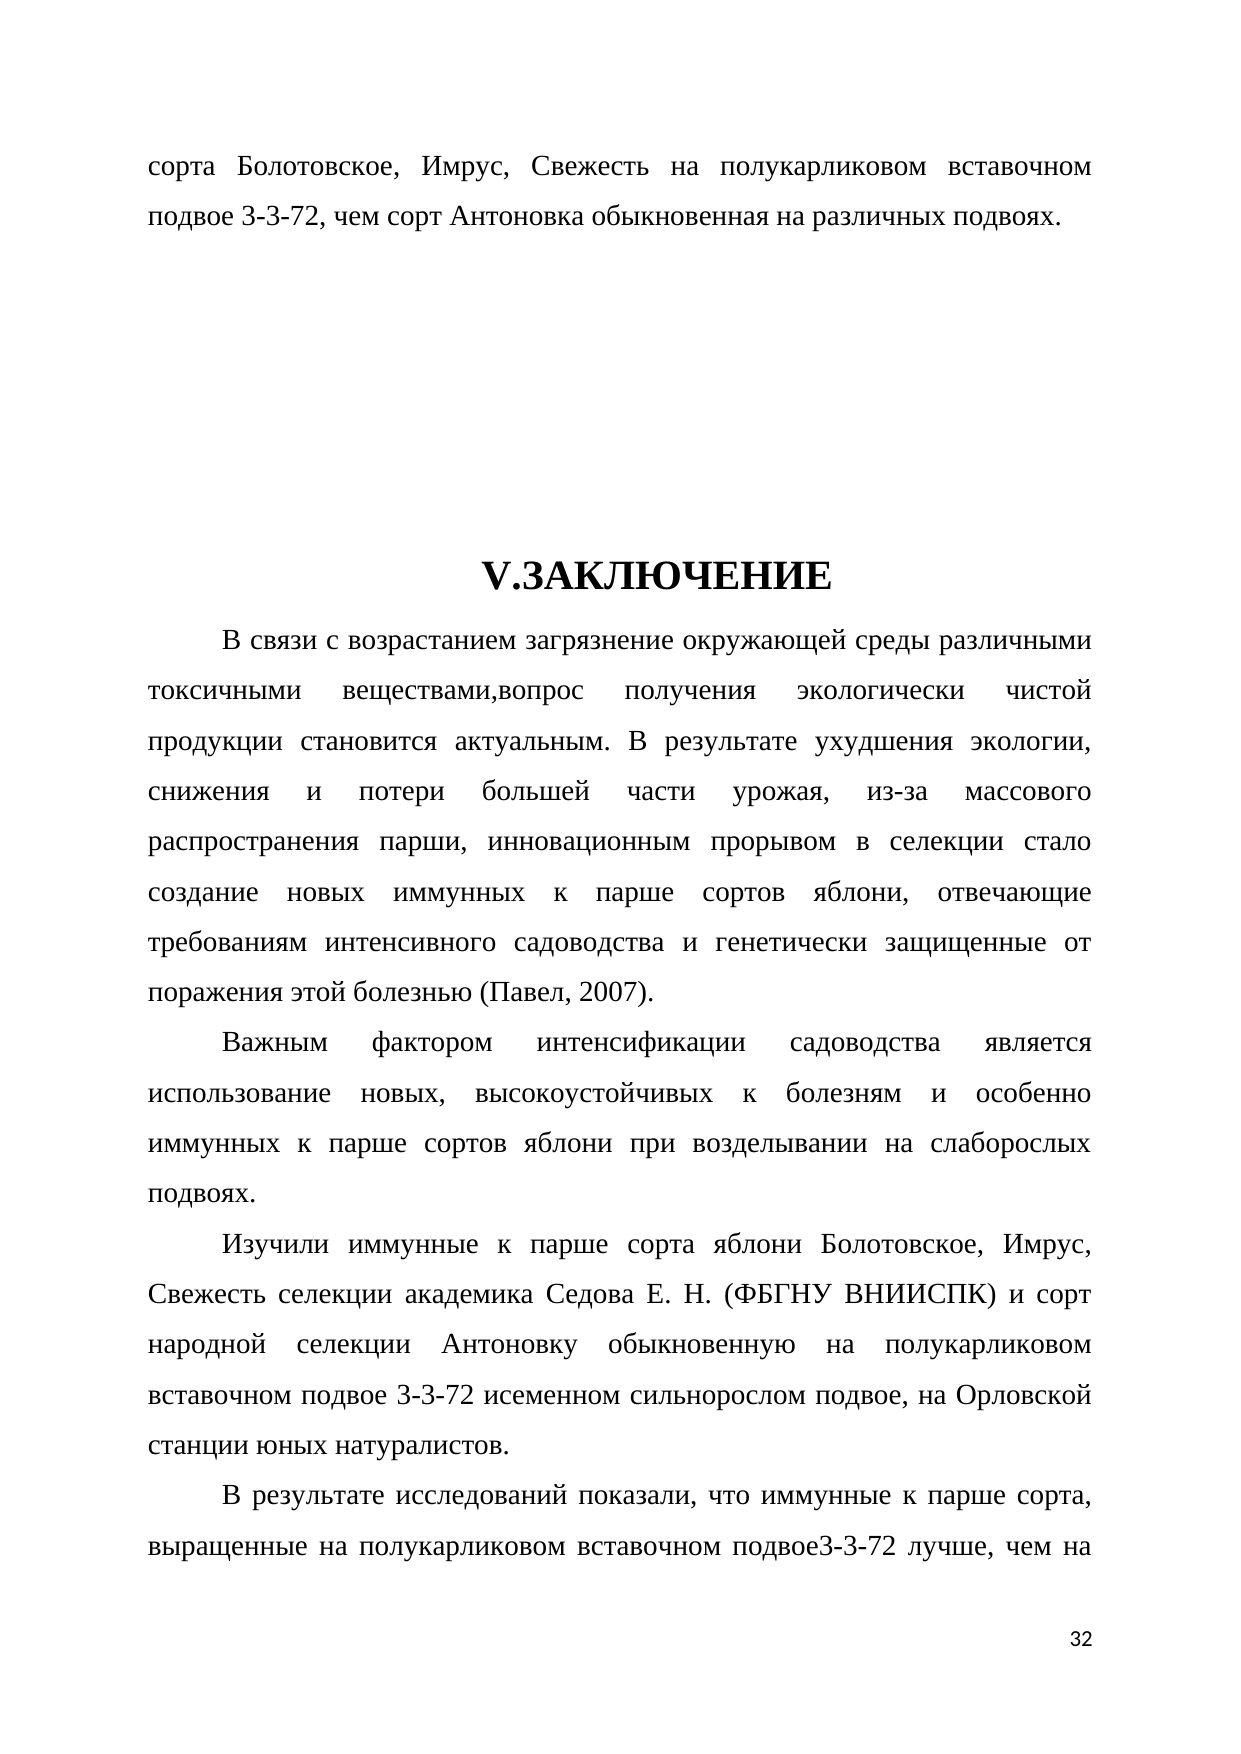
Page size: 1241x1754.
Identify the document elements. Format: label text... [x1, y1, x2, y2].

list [148, 148, 1092, 232]
text V.ЗАКЛЮЧЕНИЕ [148, 550, 1092, 598]
text Важным фактором интенсификации садоводства является использование новых, высокоустойчивых к болезням и особенно иммунных к парше сортов яблони при возделывании на слаборослых подвоях. [148, 1024, 1092, 1209]
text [148, 1477, 1092, 1561]
text Изучили иммунные к парше сорта яблони Болотовское, Имрус, Свежесть селекции академика Седова Е. Н. (ФБГНУ ВНИИСПК) и сорт народной селекции Антоновку обыкновенную на полукарликовом вставочном подвое 3-3-72 исеменном сильнорослом подвое, на Орловской станции юных натуралистов. [148, 1226, 1092, 1461]
text В связи с возрастанием загрязнение окружающей среды различными токсичными веществами,вопрос получения экологически чистой продукции становится актуальным. В результате ухудшения экологии, снижения и потери большей части урожая, из-за массового распространения парши, инновационным прорывом в селекции стало создание новых иммунных к парше сортов яблони, отвечающие требованиям интенсивного садоводства и генетически защищенные от поражения этой болезнью (Павел, 2007). [148, 622, 1092, 1008]
